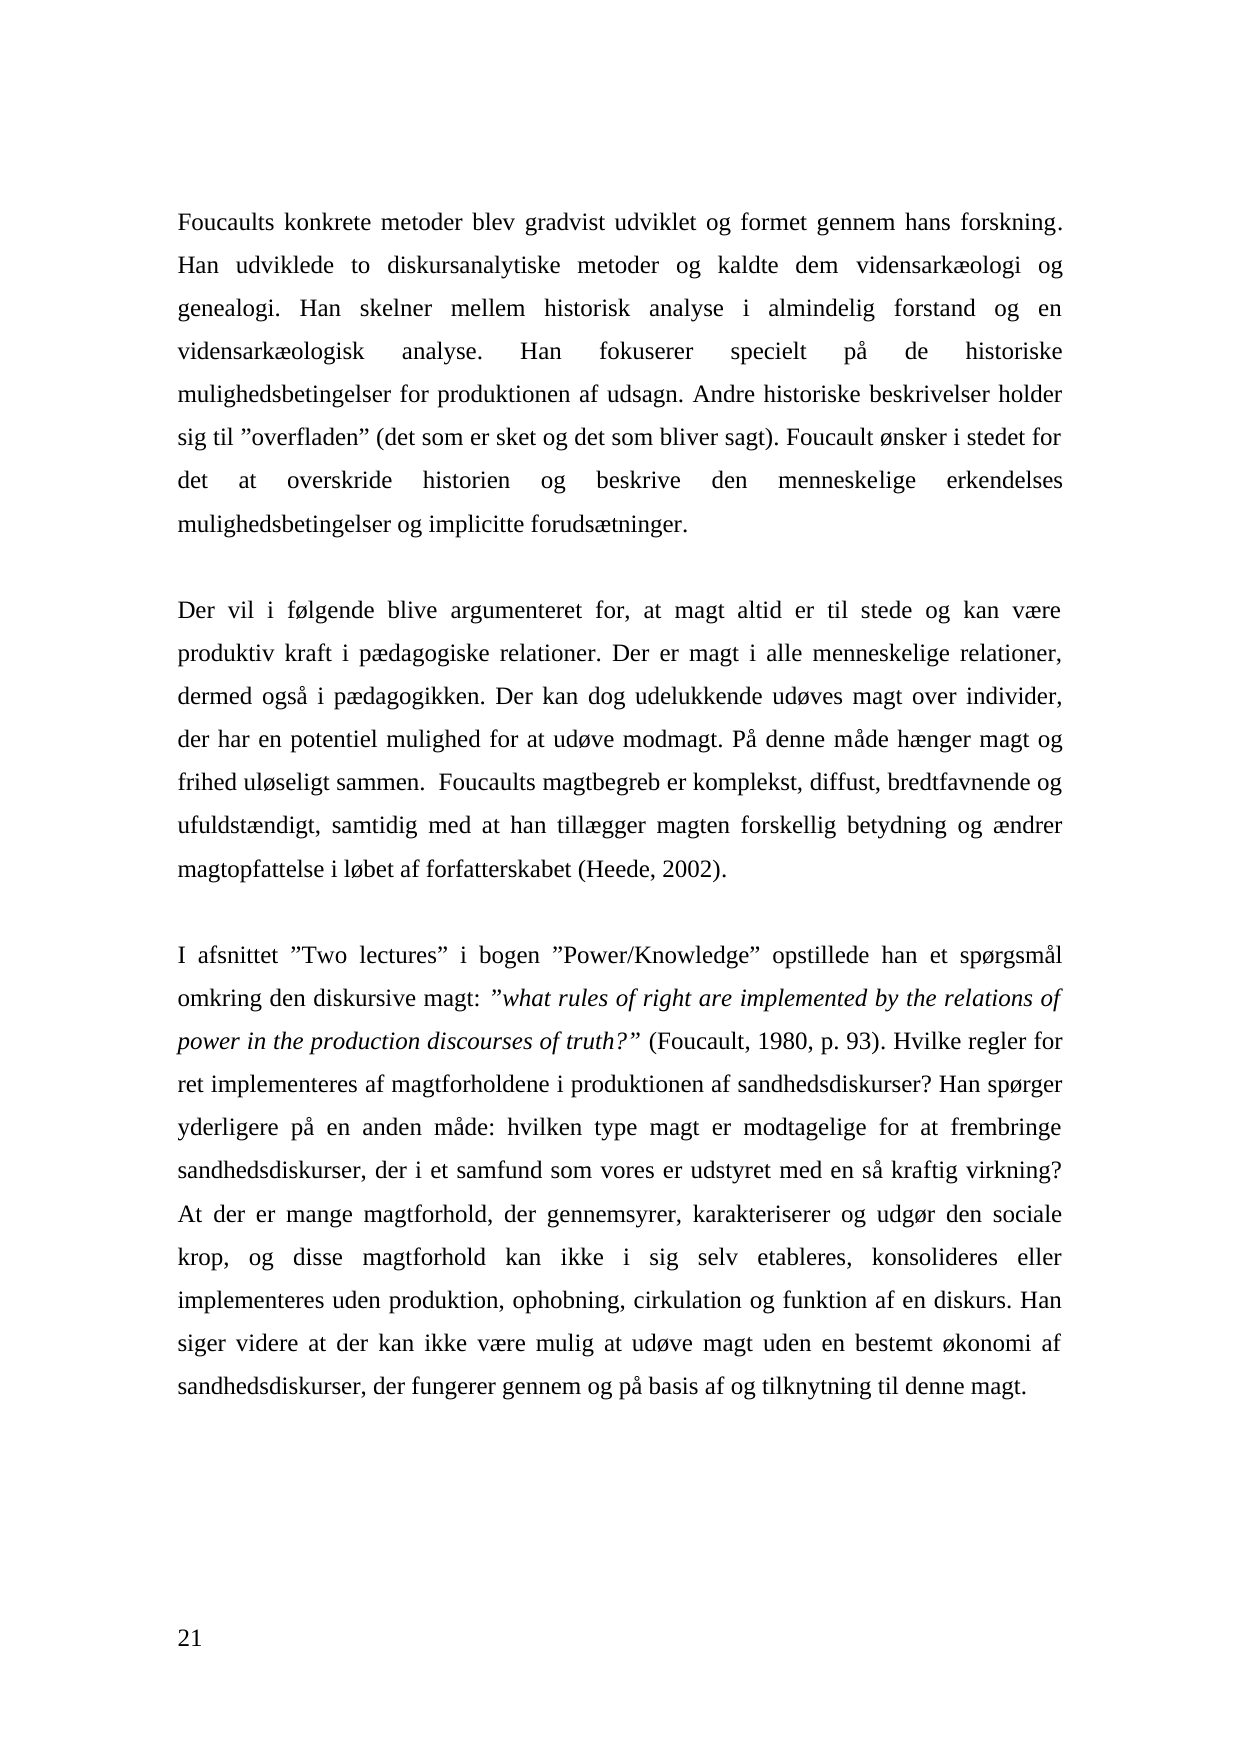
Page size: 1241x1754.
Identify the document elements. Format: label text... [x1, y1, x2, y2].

text Foucaults konkrete metoder blev gradvist udviklet og formet gennem hans forskning. Han udviklede to diskursanalytiske metoder og kaldte dem vidensarkæologi og genealogi. Han skelner mellem historisk analyse i almindelig forstand og en vidensarkæologisk analyse. Han fokuserer specielt på de historiske mulighedsbetingelser for produktionen af udsagn. Andre historiske beskrivelser holder sig til ”overfladen” (det som er sket og det som bliver sagt). Foucault ønsker i stedet for det at overskride historien og beskrive den menneskelige erkendelses mulighedsbetingelser og implicitte forudsætninger. [177, 207, 1063, 537]
text I afsnittet ”Two lectures” i bogen ”Power/Knowledge” opstillede han et spørgsmål omkring den diskursive magt: ”what rules of right are implemented by the relations of power in the production discourses of truth?” (Foucault, 1980, p. 93). Hvilke regler for ret implementeres af magtforholdene i produktionen af sandhedsdiskurser? Han spørger yderligere på en anden måde: hvilken type magt er modtagelige for at frembringe sandhedsdiskurser, der i et samfund som vores er udstyret med en så kraftig virkning? At der er mange magtforhold, der gennemsyrer, karakteriserer og udgør den sociale krop, og disse magtforhold kan ikke i sig selv etableres, konsolideres eller implementeres uden produktion, ophobning, cirkulation og funktion af en diskurs. Han siger videre at der kan ikke være mulig at udøve magt uden en bestemt økonomi af sandhedsdiskurser, der fungerer gennem og på basis af og tilknytning til denne magt. [177, 940, 1063, 1400]
text Der vil i følgende blive argumenteret for, at magt altid er til stede og kan være produktiv kraft i pædagogiske relationer. Der er magt i alle menneskelige relationer, dermed også i pædagogikken. Der kan dog udelukkende udøves magt over individer, der har en potentiel mulighed for at udøve modmagt. På denne måde hænger magt og frihed uløseligt sammen. Foucaults magtbegreb er komplekst, diffust, bredtfavnende og ufuldstændigt, samtidig med at han tillægger magten forskellig betydning og ændrer magtopfattelse i løbet af forfatterskabet (Heede, 2002). [177, 595, 1063, 882]
